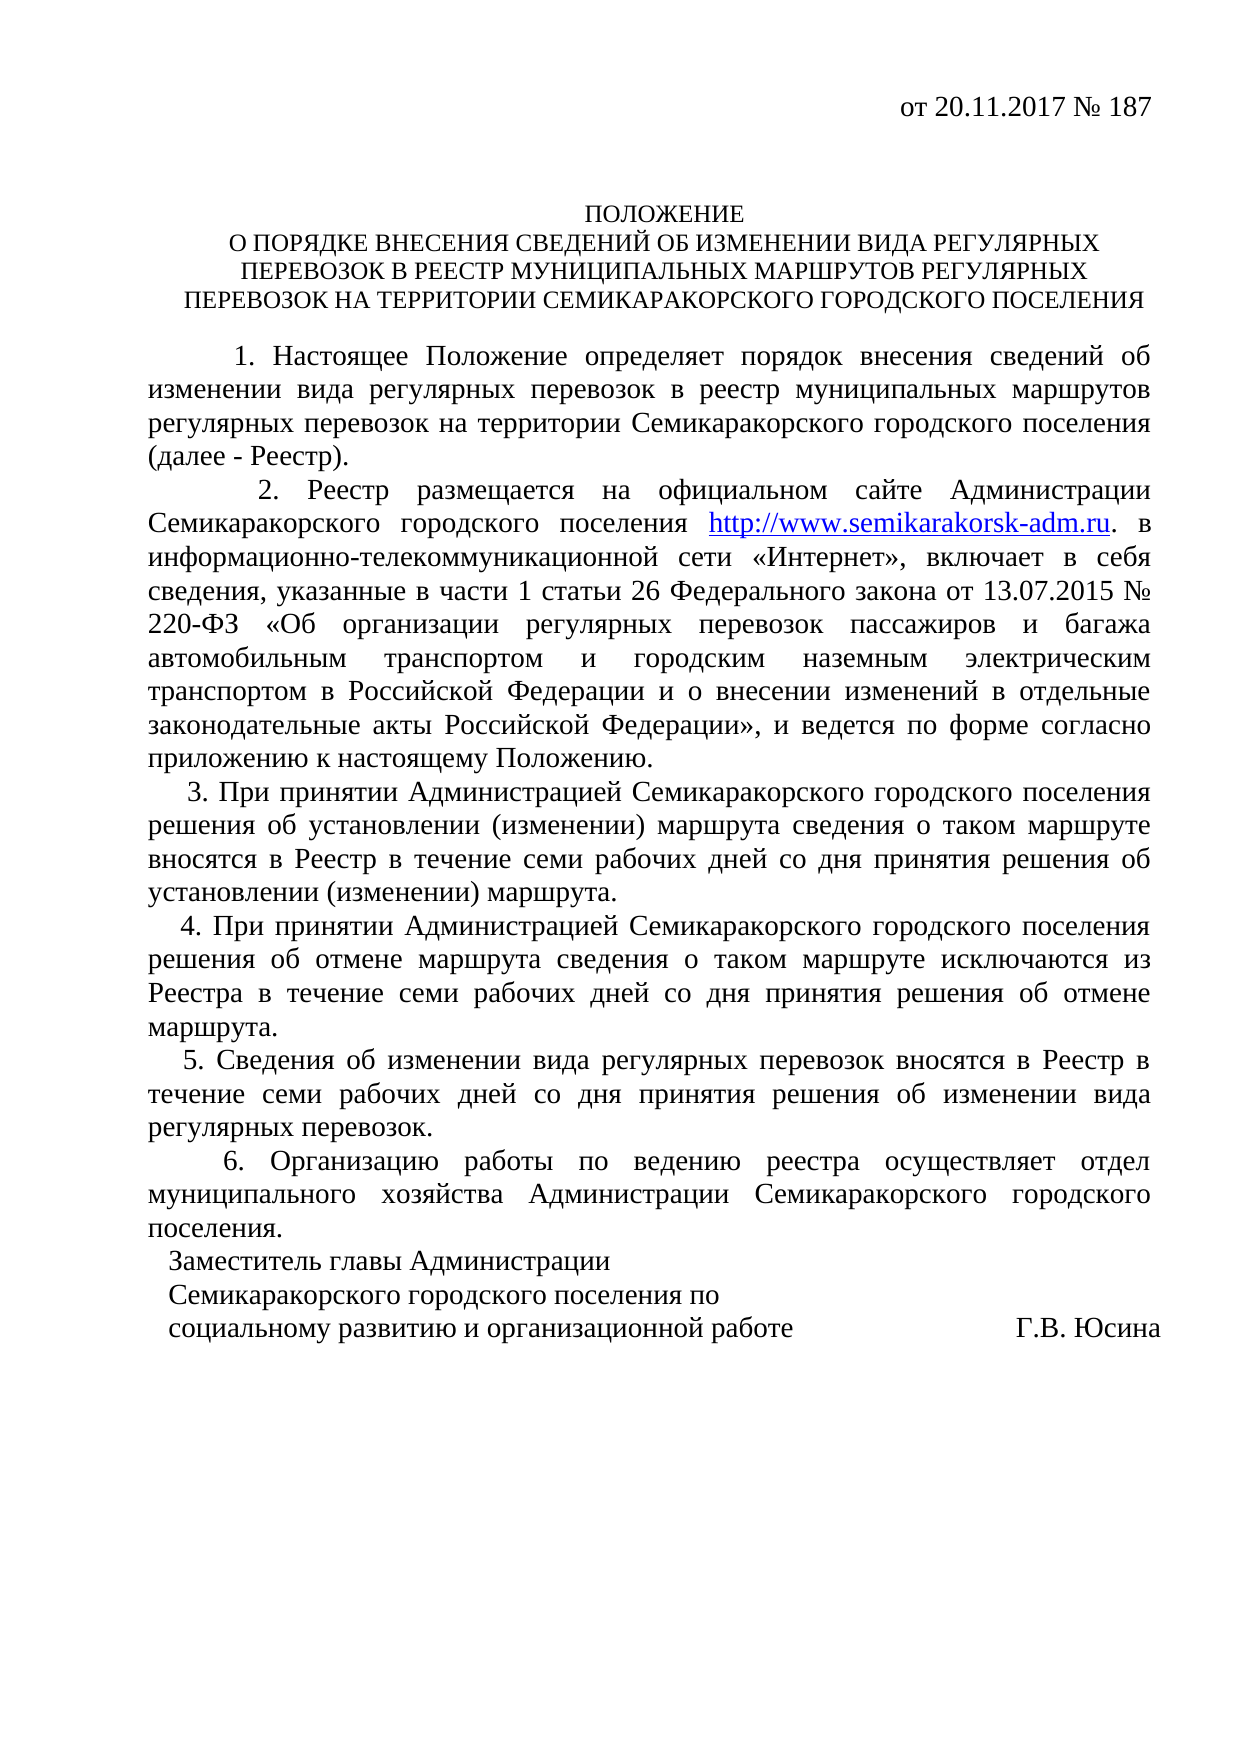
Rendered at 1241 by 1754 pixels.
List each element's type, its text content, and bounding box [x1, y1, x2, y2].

title ПЕРЕВОЗОК НА ТЕРРИТОРИИ СЕМИКАРАКОРСКОГО ГОРОДСКОГО ПОСЕЛЕНИЯ [177, 285, 1152, 314]
text от 20.11.2017 № 187 [162, 89, 1152, 122]
table_header Г.В. Юсина [877, 1244, 1172, 1344]
text 4. При принятии Администрацией Семикаракорского городского поселения решения об отмене маршрута сведения о таком маршруте исключаются из Реестра в течение семи рабочих дней со дня принятия решения об отмене маршрута. [148, 908, 1152, 1042]
title ПЕРЕВОЗОК В РЕЕСТР МУНИЦИПАЛЬНЫХ МАРШРУТОВ РЕГУЛЯРНЫХ [177, 256, 1152, 285]
text 1. Настоящее Положение определяет порядок внесения сведений об изменении вида регулярных перевозок в реестр муниципальных маршрутов регулярных перевозок на территории Семикаракорского городского поселения (далее - Реестр). [148, 338, 1152, 472]
text 6. Организацию работы по ведению реестра осуществляет отдел муниципального хозяйства Администрации Семикаракорского городского поселения. [148, 1143, 1152, 1243]
text 3. При принятии Администрацией Семикаракорского городского поселения решения об установлении (изменении) маршрута сведения о таком маршруте вносятся в Реестр в течение семи рабочих дней со дня принятия решения об установлении (изменении) маршрута. [148, 774, 1152, 908]
title О ПОРЯДКЕ ВНЕСЕНИЯ СВЕДЕНИЙ ОБ ИЗМЕНЕНИИ ВИДА РЕГУЛЯРНЫХ [177, 228, 1152, 256]
text 2. Реестр размещается на официальном сайте Администрации Семикаракорского городского поселения http://www.semikarakorsk-adm.ru. в информационно-телекоммуникационной сети «Интернет», включает в себя сведения, указанные в части 1 статьи 26 Федерального закона от 13.07.2015 № 220-ФЗ «Об организации регулярных перевозок пассажиров и багажа автомобильным транспортом и городским наземным электрическим транспортом в Российской Федерации и о внесении изменений в отдельные законодательные акты Российской Федерации», и ведется по форме согласно приложению к настоящему Положению. [148, 472, 1152, 774]
title ПОЛОЖЕНИЕ [177, 199, 1152, 228]
table_header Заместитель главы Администрации Семикаракорского городского поселения по социальному развитию и организационной работе [157, 1244, 877, 1344]
text 5. Сведения об изменении вида регулярных перевозок вносятся в Реестр в течение семи рабочих дней со дня принятия решения об изменении вида регулярных перевозок. [148, 1042, 1152, 1143]
